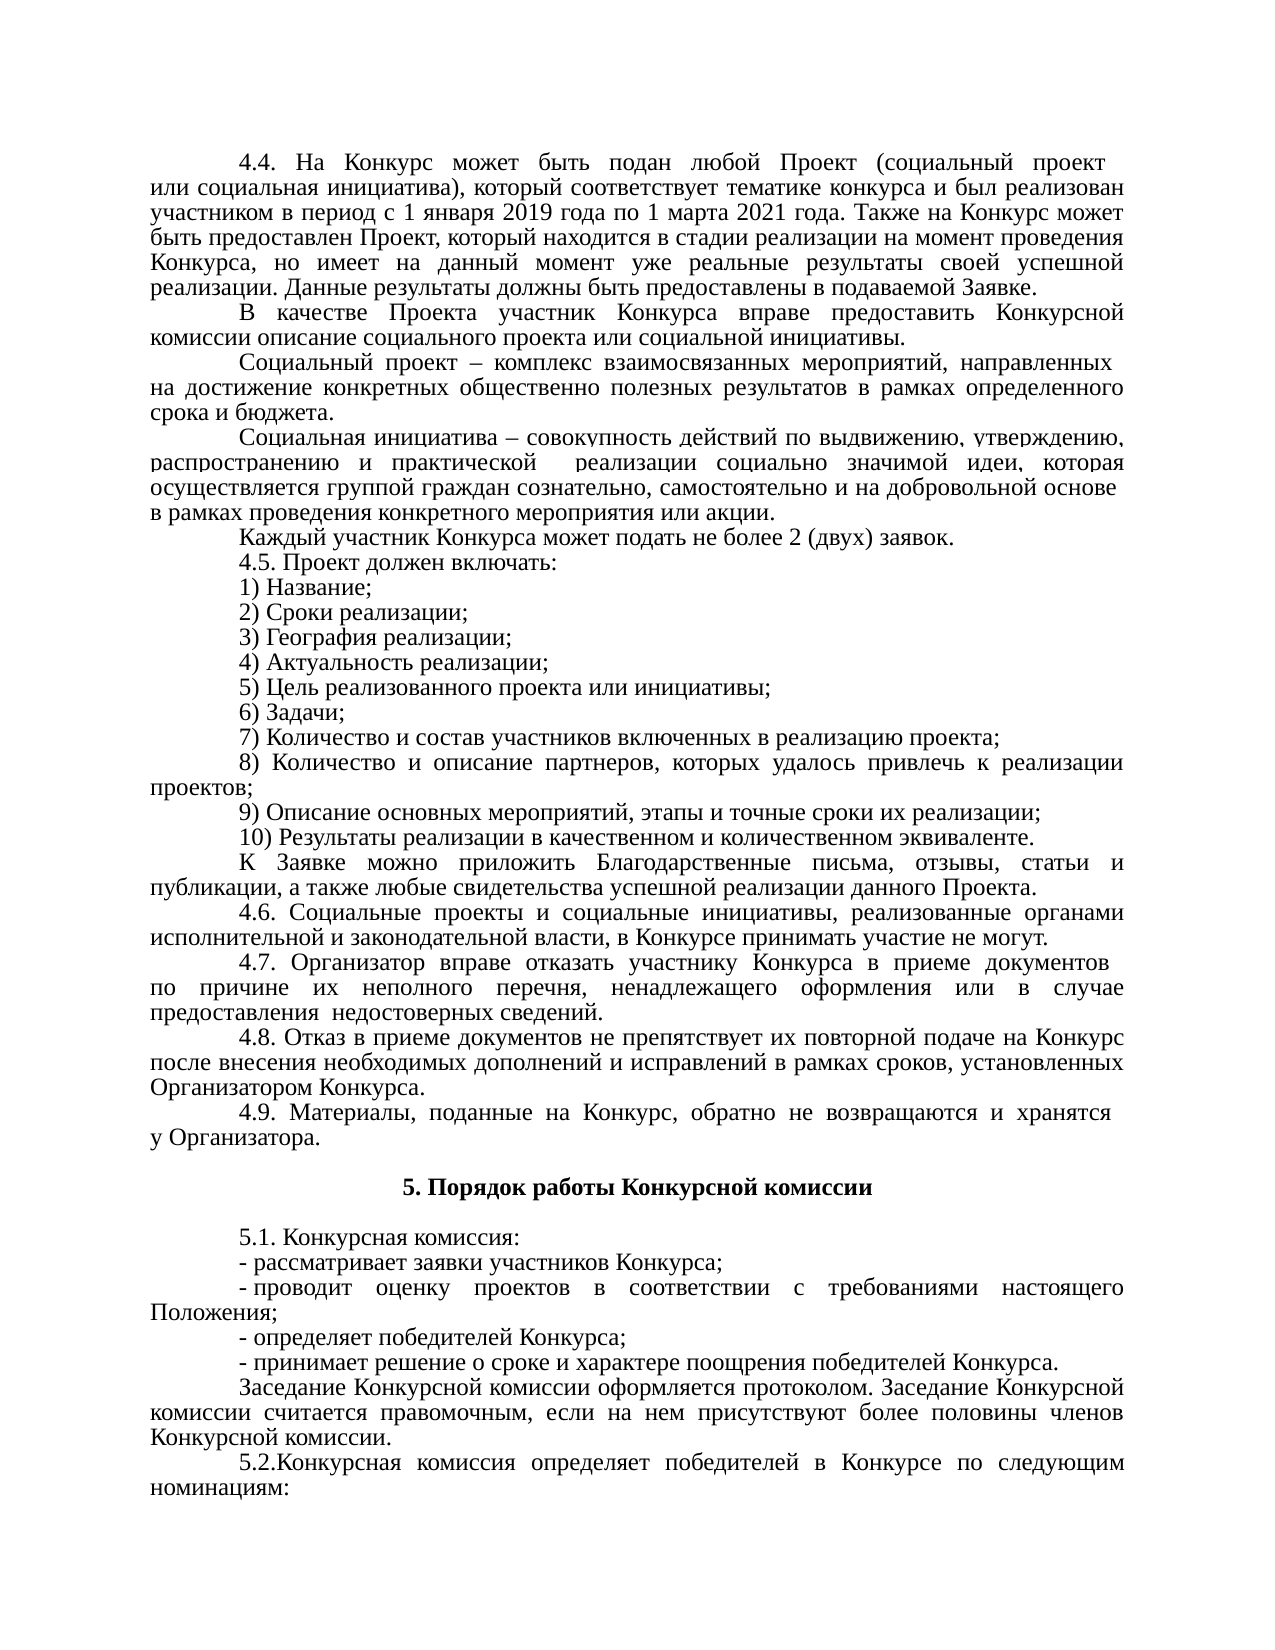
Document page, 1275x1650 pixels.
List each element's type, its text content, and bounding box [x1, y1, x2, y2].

text - принимает решение о сроке и характере поощрения победителей Конкурса. [150, 1350, 1125, 1375]
text 6) Задачи; [150, 700, 1125, 725]
text 10) Результаты реализации в качественном и количественном эквиваленте. [150, 825, 1125, 850]
text 1) Название; [150, 575, 1125, 600]
text 5.1. Конкурсная комиссия: [150, 1225, 1125, 1250]
text 9) Описание основных мероприятий, этапы и точные сроки их реализации; [150, 800, 1125, 825]
text 5.2.Конкурсная комиссия определяет победителей в Конкурсе по следующим номинациям: [150, 1450, 1125, 1500]
text В качестве Проекта участник Конкурса вправе предоставить Конкурсной комиссии описание социального проекта или социальной инициативы. [150, 300, 1125, 350]
text Заседание Конкурсной комиссии оформляется протоколом. Заседание Конкурсной комиссии считается правомочным, если на нем присутствуют более половины членов Конкурсной комиссии. [150, 1375, 1125, 1450]
text К Заявке можно приложить Благодарственные письма, отзывы, статьи и публикации, а также любые свидетельства успешной реализации данного Проекта. [150, 850, 1125, 900]
text 4.7. Организатор вправе отказать участнику Конкурса в приеме документов по причине их неполного перечня, ненадлежащего оформления или в случае предоставления недостоверных сведений. [150, 950, 1125, 1025]
text - определяет победителей Конкурса; [150, 1325, 1125, 1350]
text 5. Порядок работы Конкурсной комиссии [150, 1175, 1125, 1200]
text 4.4. На Конкурс может быть подан любой Проект (социальный проект или социальная инициатива), который соответствует тематике конкурса и был реализован участником в период с 1 января 2019 года по 1 марта 2021 года. Также на Конкурс может быть предоставлен Проект, который находится в стадии реализации на момент проведения Конкурса, но имеет на данный момент уже реальные результаты своей успешной реализации. Данные результаты должны быть предоставлены в подаваемой Заявке. [150, 150, 1125, 300]
text 7) Количество и состав участников включенных в реализацию проекта; [150, 725, 1125, 750]
text 4.9. Материалы, поданные на Конкурс, обратно не возвращаются и хранятся у Организатора. [150, 1100, 1125, 1150]
text Каждый участник Конкурса может подать не более 2 (двух) заявок. [150, 525, 1125, 550]
text 4.6. Социальные проекты и социальные инициативы, реализованные органами исполнительной и законодательной власти, в Конкурсе принимать участие не могут. [150, 900, 1125, 950]
text 4) Актуальность реализации; [150, 650, 1125, 675]
text - проводит оценку проектов в соответствии с требованиями настоящего Положения; [150, 1275, 1125, 1325]
text 2) Сроки реализации; [150, 600, 1125, 625]
text Социальная инициатива – совокупность действий по выдвижению, утверждению, распространению и практической реализации социально значимой идеи, которая осуществляется группой граждан сознательно, самостоятельно и на добровольной основе в рамках проведения конкретного мероприятия или акции. [776, 475, 1125, 525]
text - рассматривает заявки участников Конкурса; [150, 1250, 1125, 1275]
text 5) Цель реализованного проекта или инициативы; [150, 675, 1125, 700]
text 4.5. Проект должен включать: [150, 550, 1125, 575]
text Социальный проект – комплекс взаимосвязанных мероприятий, направленных на достижение конкретных общественно полезных результатов в рамках определенного срока и бюджета. [150, 350, 1125, 425]
text 3) География реализации; [150, 625, 1125, 650]
text 4.8. Отказ в приеме документов не препятствует их повторной подаче на Конкурс после внесения необходимых дополнений и исправлений в рамках сроков, установленных Организатором Конкурса. [150, 1025, 1125, 1100]
text 8) Количество и описание партнеров, которых удалось привлечь к реализации проектов; [150, 750, 1125, 800]
